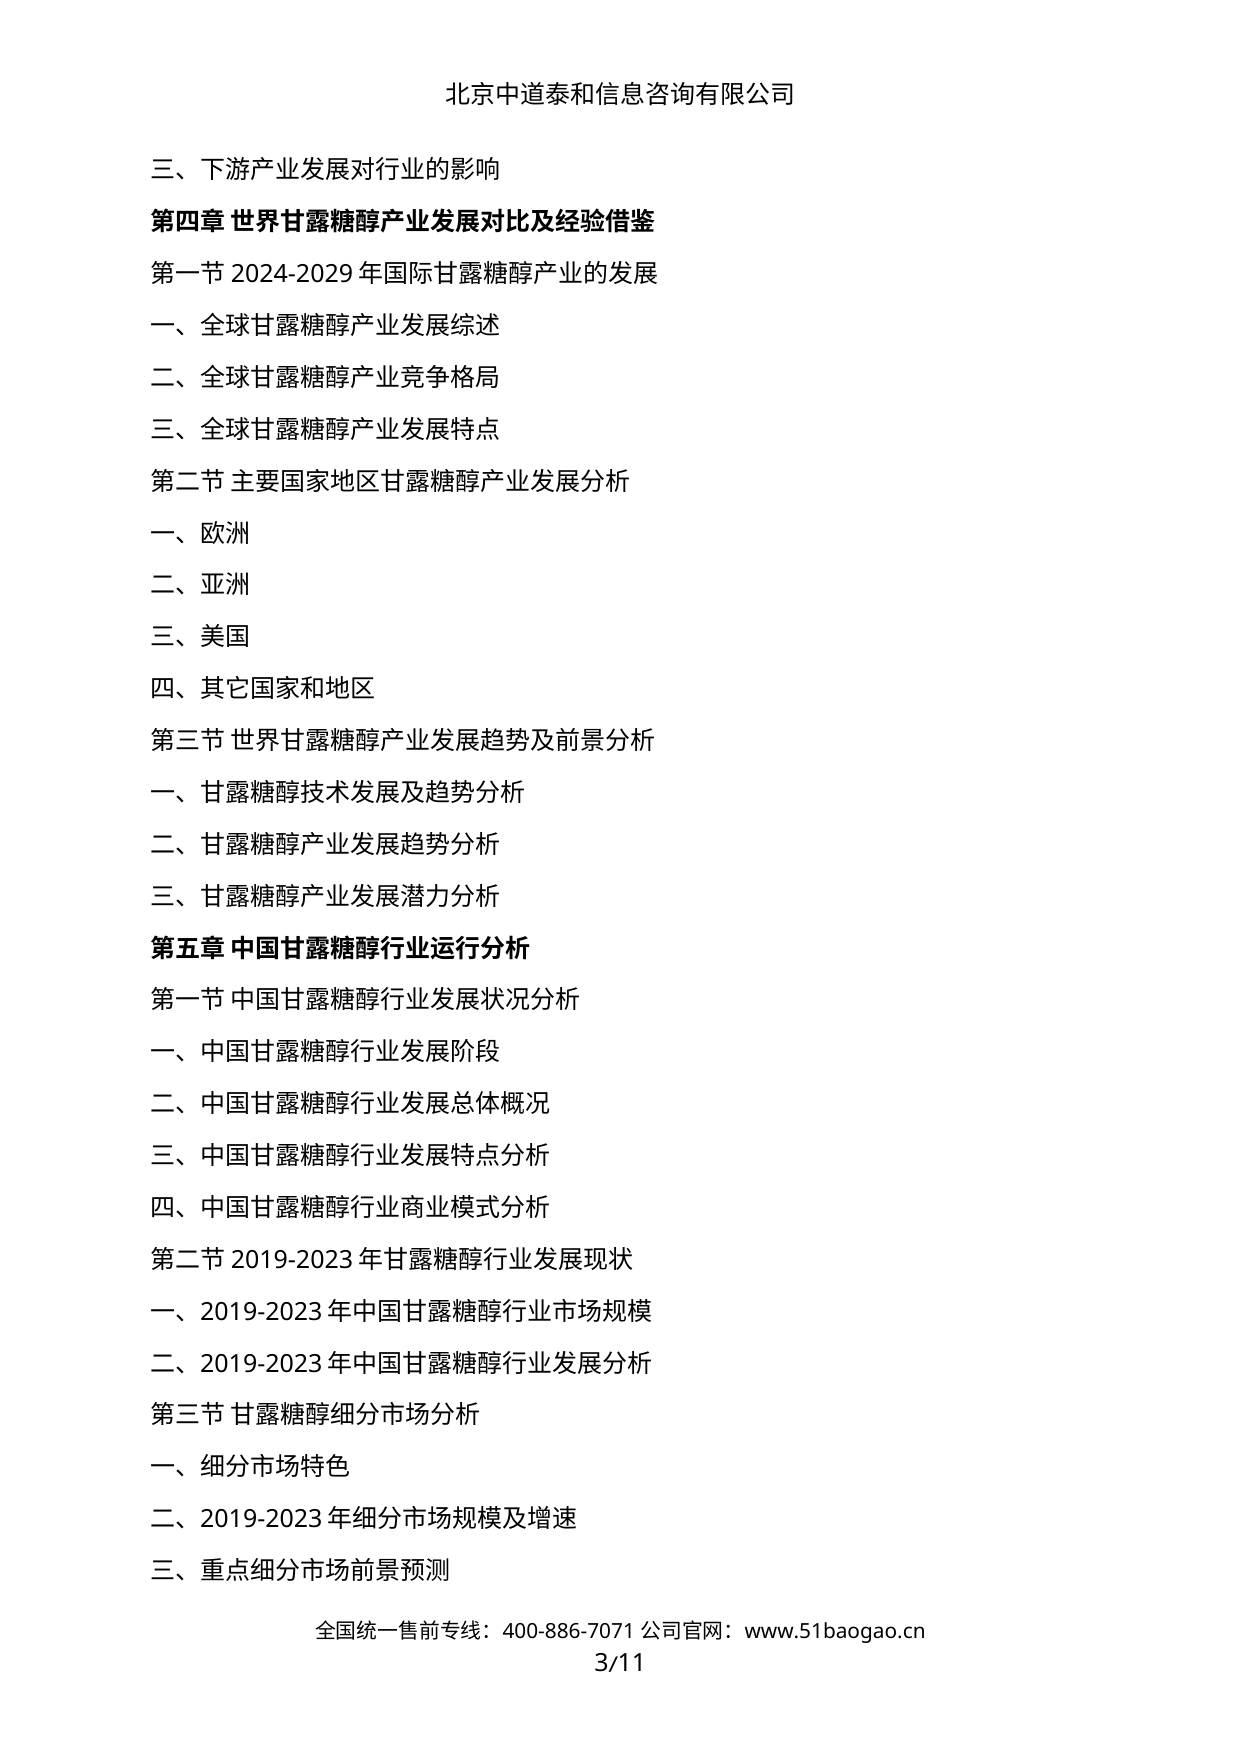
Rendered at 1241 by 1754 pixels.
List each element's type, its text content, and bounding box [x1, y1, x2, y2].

text 二、2019-2023年中国甘露糖醇行业发展分析 [150, 1343, 1090, 1379]
text 一、中国甘露糖醇行业发展阶段 [150, 1032, 1090, 1068]
text 一、2019-2023年中国甘露糖醇行业市场规模 [150, 1291, 1090, 1327]
text 二、全球甘露糖醇产业竞争格局 [150, 357, 1090, 394]
text 三、重点细分市场前景预测 [150, 1551, 1090, 1587]
text 第二节 2019-2023年甘露糖醇行业发展现状 [150, 1239, 1090, 1276]
text 三、中国甘露糖醇行业发展特点分析 [150, 1136, 1090, 1172]
text 一、甘露糖醇技术发展及趋势分析 [150, 772, 1090, 809]
text 四、中国甘露糖醇行业商业模式分析 [150, 1187, 1090, 1224]
text 三、下游产业发展对行业的影响 [150, 150, 1090, 186]
text 四、其它国家和地区 [150, 669, 1090, 705]
text 第三节 甘露糖醇细分市场分析 [150, 1395, 1090, 1431]
text 二、甘露糖醇产业发展趋势分析 [150, 824, 1090, 861]
text 三、全球甘露糖醇产业发展特点 [150, 409, 1090, 446]
text 三、美国 [150, 617, 1090, 653]
text 第二节 主要国家地区甘露糖醇产业发展分析 [150, 461, 1090, 497]
text 第一节 中国甘露糖醇行业发展状况分析 [150, 980, 1090, 1016]
text 三、甘露糖醇产业发展潜力分析 [150, 876, 1090, 912]
text 第五章 中国甘露糖醇行业运行分析 [150, 928, 1090, 964]
text 一、全球甘露糖醇产业发展综述 [150, 306, 1090, 342]
text 一、细分市场特色 [150, 1447, 1090, 1483]
text 第四章 世界甘露糖醇产业发展对比及经验借鉴 [150, 202, 1090, 238]
text 第一节 2024-2029年国际甘露糖醇产业的发展 [150, 254, 1090, 290]
text 二、亚洲 [150, 565, 1090, 601]
text 二、中国甘露糖醇行业发展总体概况 [150, 1084, 1090, 1120]
text 一、欧洲 [150, 513, 1090, 549]
text 二、2019-2023年细分市场规模及增速 [150, 1499, 1090, 1535]
text 第三节 世界甘露糖醇产业发展趋势及前景分析 [150, 721, 1090, 757]
